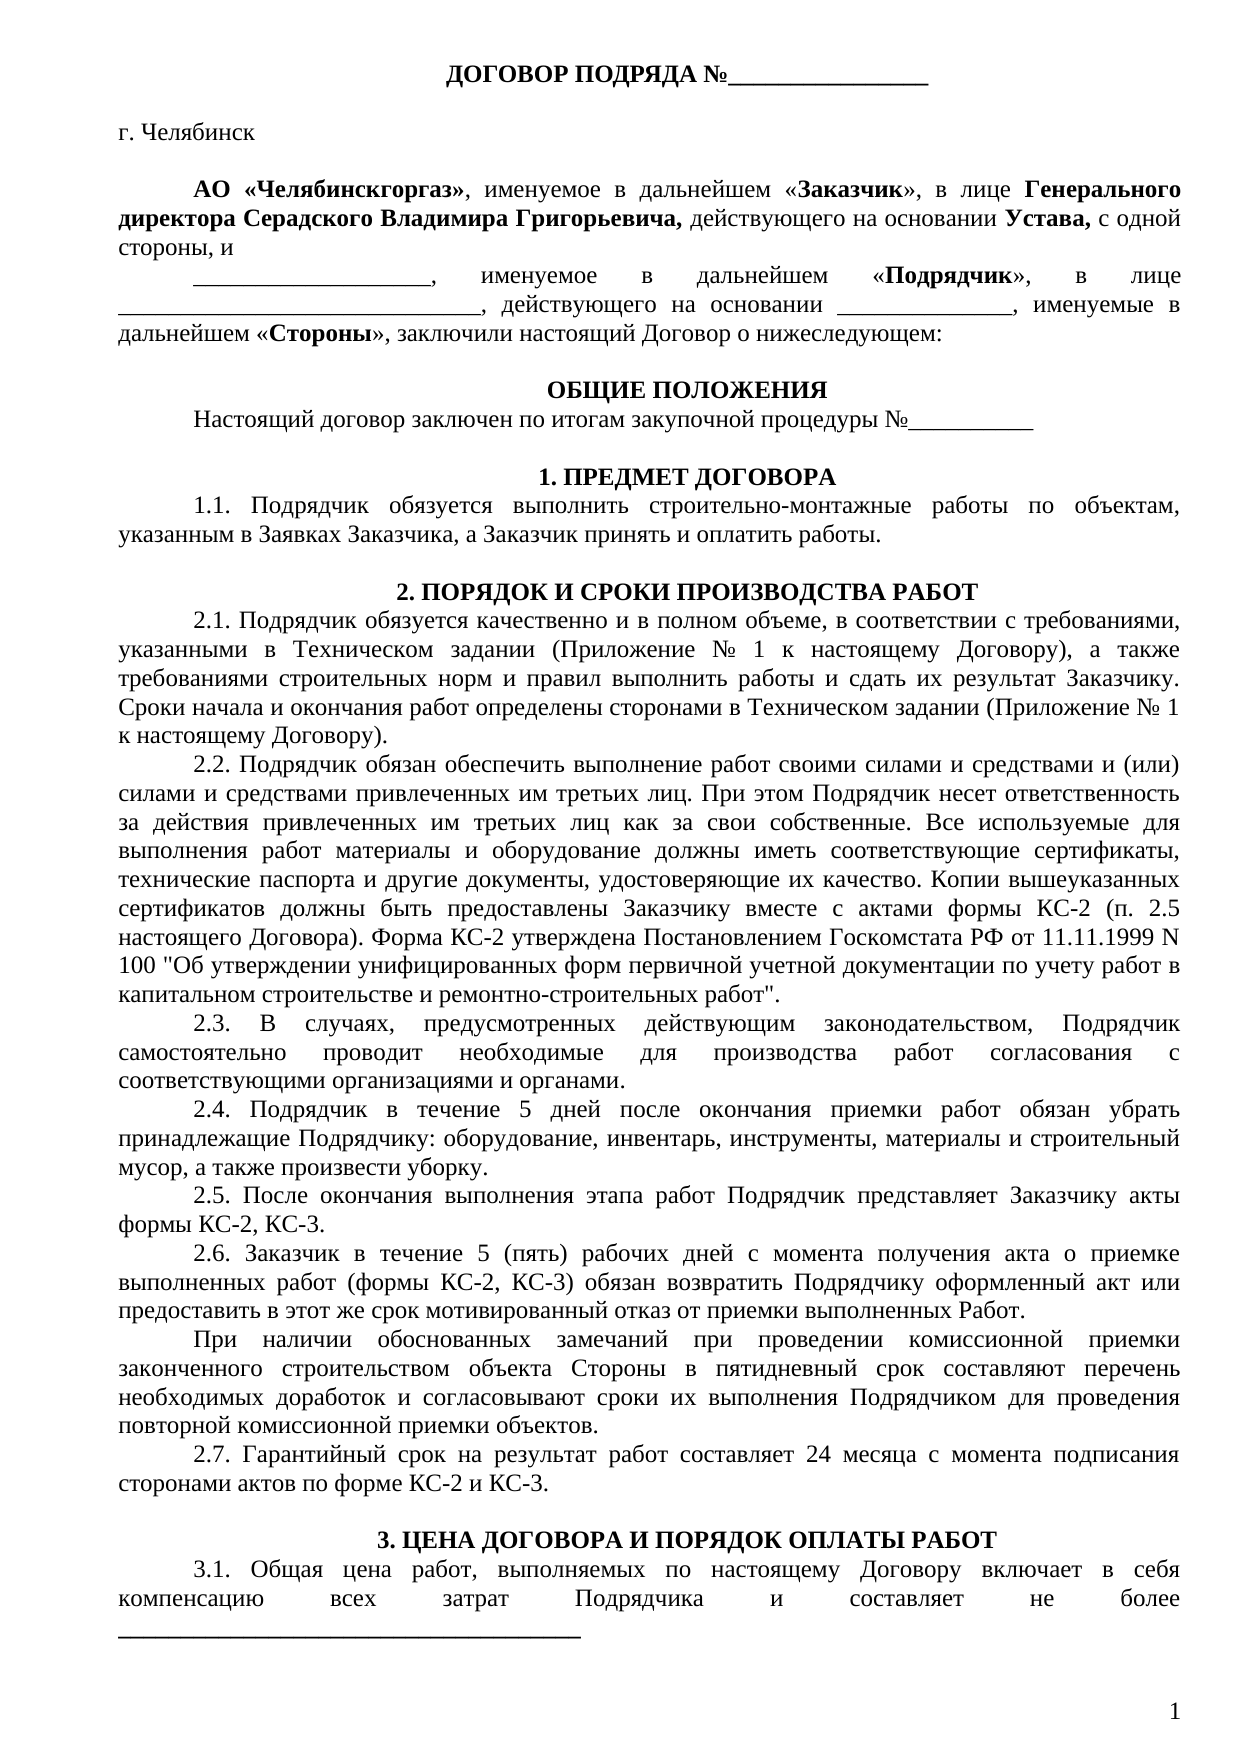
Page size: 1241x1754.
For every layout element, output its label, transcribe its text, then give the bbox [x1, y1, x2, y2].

text 2.3. В случаях, предусмотренных действующим законодательством, Подрядчик самостоятельно проводит необходимые для производства работ согласования с соответствующими организациями и органами. [118, 1008, 1181, 1094]
text ___________________, именуемое в дальнейшем «Подрядчик», в лице _____________________________, действующего на основании ______________, именуемые в дальнейшем «Стороны», заключили настоящий Договор о нижеследующем: [118, 260, 1181, 347]
text АО «Челябинскгоргаз», именуемое в дальнейшем «Заказчик», в лице Генерального директора Серадского Владимира Григорьевича, действующего на основании Устава, с одной стороны, и [118, 174, 1181, 260]
text 2.6. Заказчик в течение 5 (пять) рабочих дней с момента получения акта о приемке выполненных работ (формы КС-2, КС-3) обязан возвратить Подрядчику оформленный акт или предоставить в этот же срок мотивированный отказ от приемки выполненных Работ. [118, 1238, 1181, 1324]
text 2.1. Подрядчик обязуется качественно и в полном объеме, в соответствии с требованиями, указанными в Техническом задании (Приложение № 1 к настоящему Договору), а также требованиями строительных норм и правил выполнить работы и сдать их результат Заказчику. Сроки начала и окончания работ определены сторонами в Техническом задании (Приложение № 1 к настоящему Договору). [118, 605, 1181, 749]
text 2.4. Подрядчик в течение 5 дней после окончания приемки работ обязан убрать принадлежащие Подрядчику: оборудование, инвентарь, инструменты, материалы и строительный мусор, а также произвести уборку. [118, 1094, 1181, 1180]
text При наличии обоснованных замечаний при проведении комиссионной приемки законченного строительством объекта Стороны в пятидневный срок составляют перечень необходимых доработок и согласовывают сроки их выполнения Подрядчиком для проведения повторной комиссионной приемки объектов. [118, 1324, 1181, 1439]
text 1. ПРЕДМЕТ ДОГОВОРА [118, 462, 1181, 490]
text 3.1. Общая цена работ, выполняемых по настоящему Договору включает в себя компенсацию всех затрат Подрядчика и составляет не более _____________________________________ [118, 1554, 1181, 1640]
text 2.7. Гарантийный срок на результат работ составляет 24 месяца с момента подписания сторонами актов по форме КС-2 и КС-3. [118, 1439, 1181, 1497]
text Настоящий договор заключен по итогам закупочной процедуры №__________ [118, 404, 1181, 433]
text 2. ПОРЯДОК И СРОКИ ПРОИЗВОДСТВА РАБОТ [193, 577, 1181, 605]
text 2.5. После окончания выполнения этапа работ Подрядчик представляет Заказчику акты формы КС-2, КС-3. [118, 1180, 1181, 1238]
text 1.1. Подрядчик обязуется выполнить строительно-монтажные работы по объектам, указанным в Заявках Заказчика, а Заказчик принять и оплатить работы. [118, 490, 1181, 548]
text 3. ЦЕНА ДОГОВОРА И ПОРЯДОК ОПЛАТЫ РАБОТ [118, 1525, 1181, 1554]
text г. Челябинск [118, 117, 1181, 145]
text ОБЩИЕ ПОЛОЖЕНИЯ [118, 375, 1181, 404]
title ДОГОВОР ПОДРЯДА №________________ [118, 59, 1181, 88]
text 2.2. Подрядчик обязан обеспечить выполнение работ своими силами и средствами и (или) силами и средствами привлеченных им третьих лиц. При этом Подрядчик несет ответственность за действия привлеченных им третьих лиц как за свои собственные. Все используемые для выполнения работ материалы и оборудование должны иметь соответствующие сертификаты, технические паспорта и другие документы, удостоверяющие их качество. Копии вышеуказанных сертификатов должны быть предоставлены Заказчику вместе с актами формы КС-2 (п. 2.5 настоящего Договора). Форма КС-2 утверждена Постановлением Госкомстата РФ от 11.11.1999 N 100 "Об утверждении унифицированных форм первичной учетной документации по учету работ в капитальном строительстве и ремонтно-строительных работ". [118, 749, 1181, 1008]
